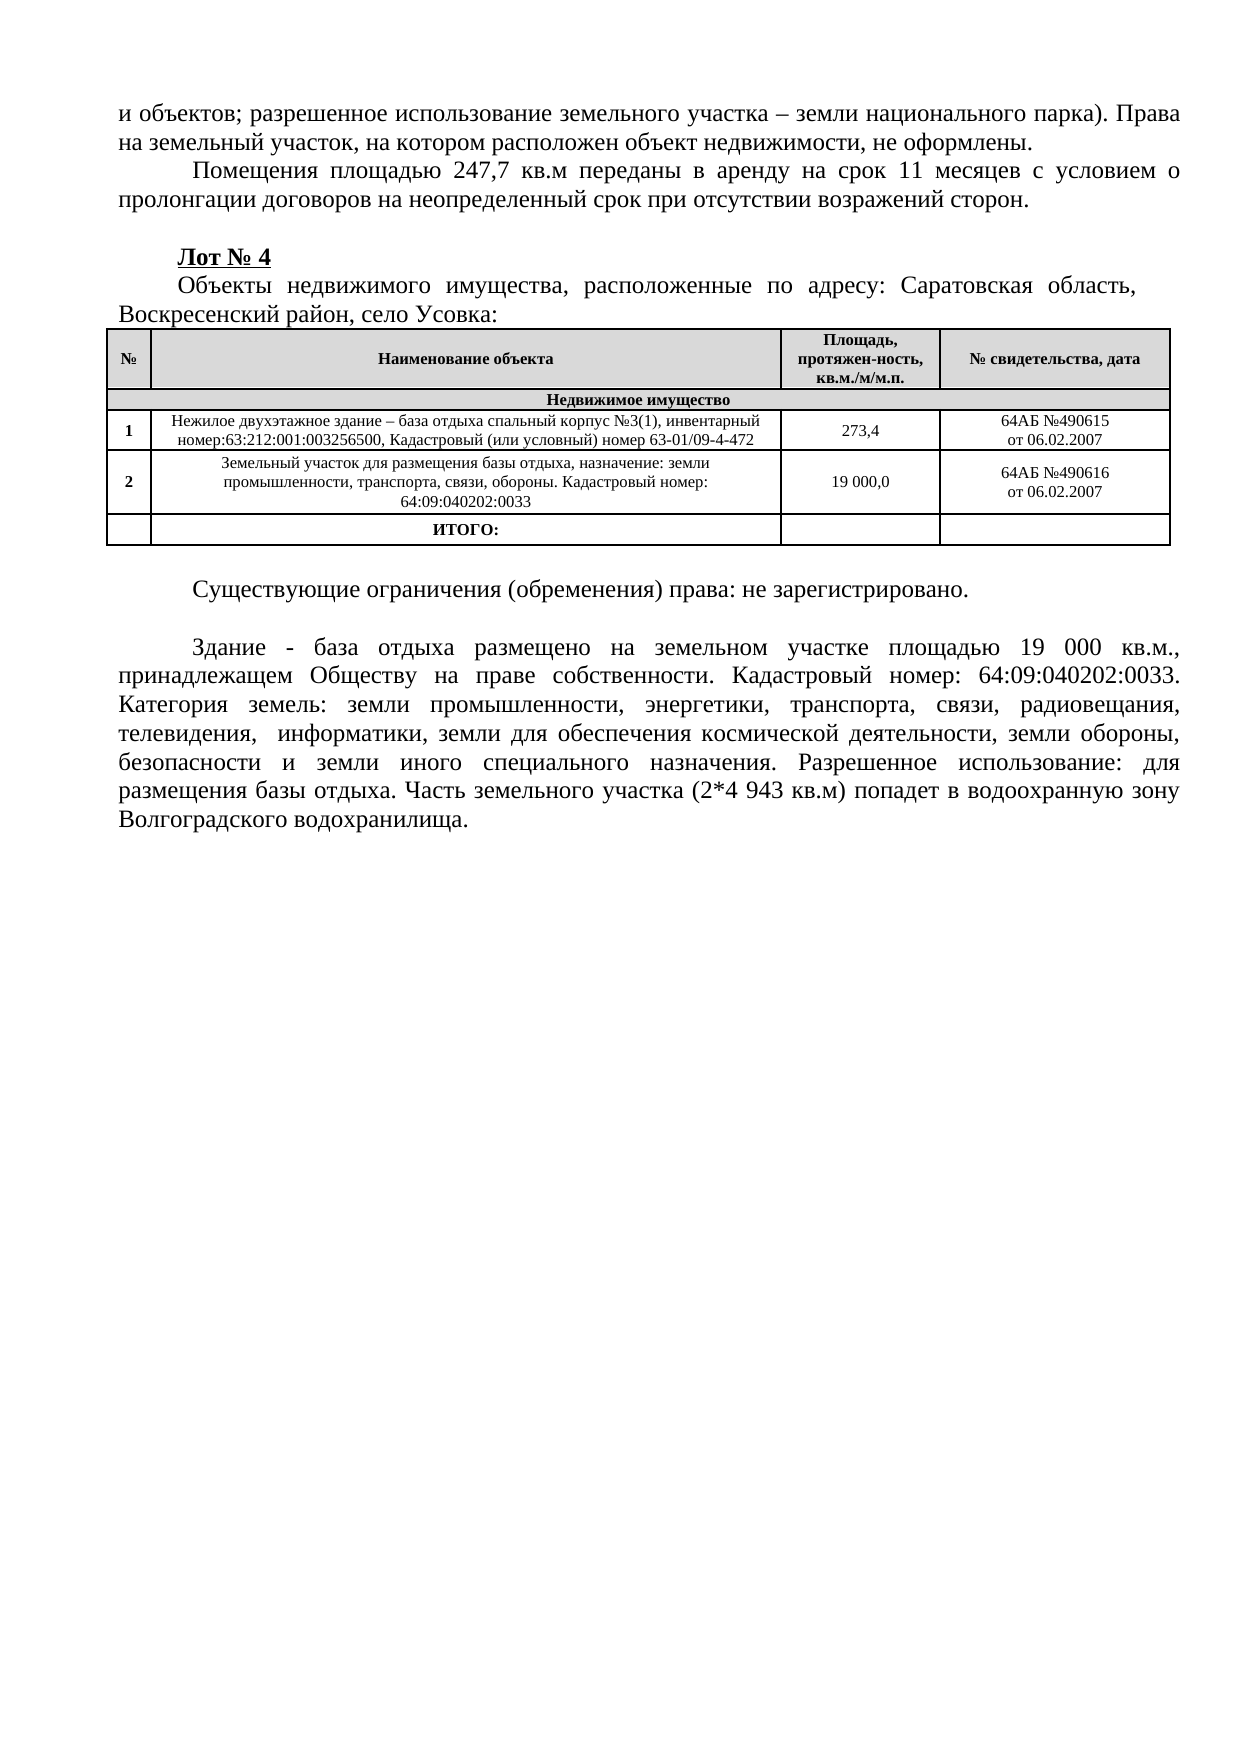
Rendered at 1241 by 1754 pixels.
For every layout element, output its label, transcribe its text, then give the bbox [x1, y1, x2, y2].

table_cell 2 [108, 451, 150, 513]
table_cell 1 [108, 411, 150, 449]
table_cell 273,4 [782, 411, 939, 449]
table_header Площадь, протяжен-ность, кв.м./м/м.п. [782, 330, 939, 387]
table_cell Нежилое двухэтажное здание – база отдыха спальный корпус №3(1), инвентарный номер:63:212:001:003256500, Кадастровый (или условный) номер 63-01/09-4-472 [152, 411, 780, 449]
table_header Наименование объекта [152, 330, 780, 387]
text Помещения площадью 247,7 кв.м переданы в аренду на срок 11 месяцев с условием о пролонгации договоров на неопределенный срок при отсутствии возражений сторон. [118, 155, 1181, 213]
table_cell [108, 515, 150, 543]
table_cell 64АБ №490616 от 06.02.2007 [941, 451, 1169, 513]
table_cell [782, 515, 939, 543]
table_header № [108, 330, 150, 387]
text Здание - база отдыха размещено на земельном участке площадью 19 000 кв.м., принадлежащем Обществу на праве собственности. Кадастровый номер: 64:09:040202:0033. Категория земель: земли промышленности, энергетики, транспорта, связи, радиовещания, телевидения, информатики, земли для обеспечения космической деятельности, земли обороны, безопасности и земли иного специального назначения. Разрешенное использование: для размещения базы отдыха. Часть земельного участка (2*4 943 кв.м) попадет в водоохранную зону Волгоградского водохранилища. [118, 632, 1181, 833]
table_cell [941, 515, 1169, 543]
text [118, 98, 1181, 155]
table_cell 64АБ №490615 от 06.02.2007 [941, 411, 1169, 449]
table_cell Недвижимое имущество [108, 390, 1169, 409]
table_cell 19 000,0 [782, 451, 939, 513]
table_header № свидетельства, дата [941, 330, 1169, 387]
table_cell Земельный участок для размещения базы отдыха, назначение: земли промышленности, транспорта, связи, обороны. Кадастровый номер: 64:09:040202:0033 [152, 451, 780, 513]
table_cell ИТОГО: [152, 515, 780, 543]
text Существующие ограничения (обременения) права: не зарегистрировано. [118, 574, 1181, 603]
text Объекты недвижимого имущества, расположенные по адресу: Саратовская область, Воскресенский район, село Усовка: [118, 270, 1137, 328]
text Лот № 4 [118, 242, 1181, 270]
